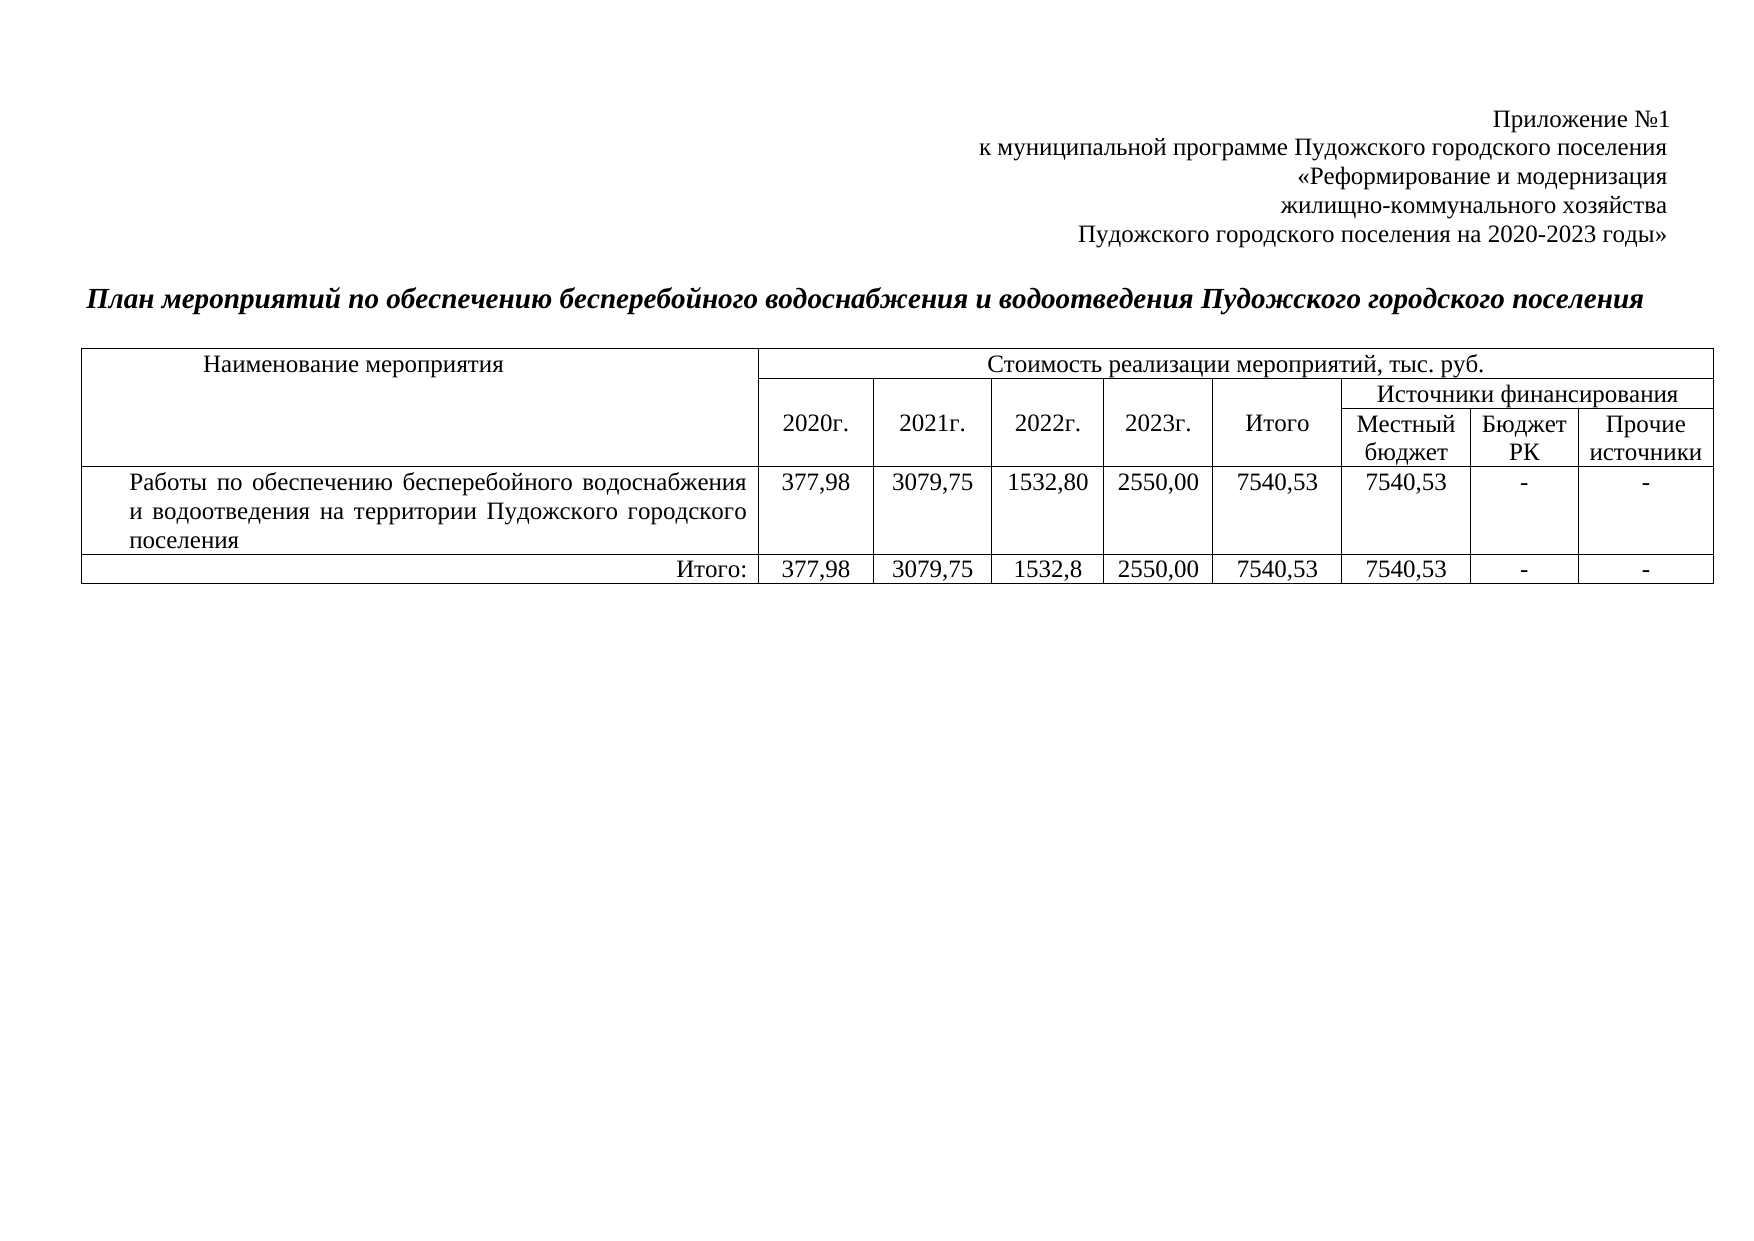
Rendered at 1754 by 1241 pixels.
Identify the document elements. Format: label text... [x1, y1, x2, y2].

table_cell 3079,75 [874, 467, 991, 553]
text жилищно-коммунального хозяйства [47, 190, 1667, 219]
table_cell - [1471, 555, 1578, 583]
table_cell 1532,8 [992, 555, 1103, 583]
table_cell 7540,53 [1342, 467, 1470, 553]
table_cell Источники финансирования [1342, 379, 1713, 408]
table_cell 2022г. [992, 379, 1103, 466]
text Пудожского городского поселения на 2020-2023 годы» [47, 219, 1667, 247]
table_cell - [1471, 467, 1578, 553]
table_cell 7540,53 [1342, 555, 1470, 583]
text Приложение №1 [741, 104, 1670, 132]
table_cell 7540,53 [1213, 467, 1341, 553]
table_cell 7540,53 [1213, 555, 1341, 583]
table_cell Работы по обеспечению бесперебойного водоснабжения и водоотведения на территории Пудожского городского поселения [82, 467, 758, 553]
table_cell 3079,75 [874, 555, 991, 583]
text к муниципальной программе Пудожского городского поселения [47, 132, 1667, 161]
table_cell 1532,80 [992, 467, 1103, 553]
table_header Наименование мероприятия [82, 349, 758, 466]
table_cell Итого [1213, 379, 1341, 466]
table_cell 2023г. [1104, 379, 1212, 466]
table_cell 377,98 [759, 555, 873, 583]
table_cell - [1579, 467, 1713, 553]
table_cell - [1579, 555, 1713, 583]
table_cell Местный бюджет [1342, 409, 1470, 466]
table_cell 2550,00 [1104, 555, 1212, 583]
table_header Стоимость реализации мероприятий, тыс. руб. [759, 349, 1713, 378]
table_cell Прочие источники [1579, 409, 1713, 466]
table_cell 377,98 [759, 467, 873, 553]
table_cell Бюджет РК [1471, 409, 1578, 466]
text План мероприятий по обеспечению бесперебойного водоснабжения и водоотведения Пудожского городского поселения [29, 281, 1702, 314]
table_cell Итого: [82, 555, 758, 583]
table_cell 2021г. [874, 379, 991, 466]
text «Реформирование и модернизация [47, 161, 1667, 190]
table_cell 2020г. [759, 379, 873, 466]
table_cell 2550,00 [1104, 467, 1212, 553]
